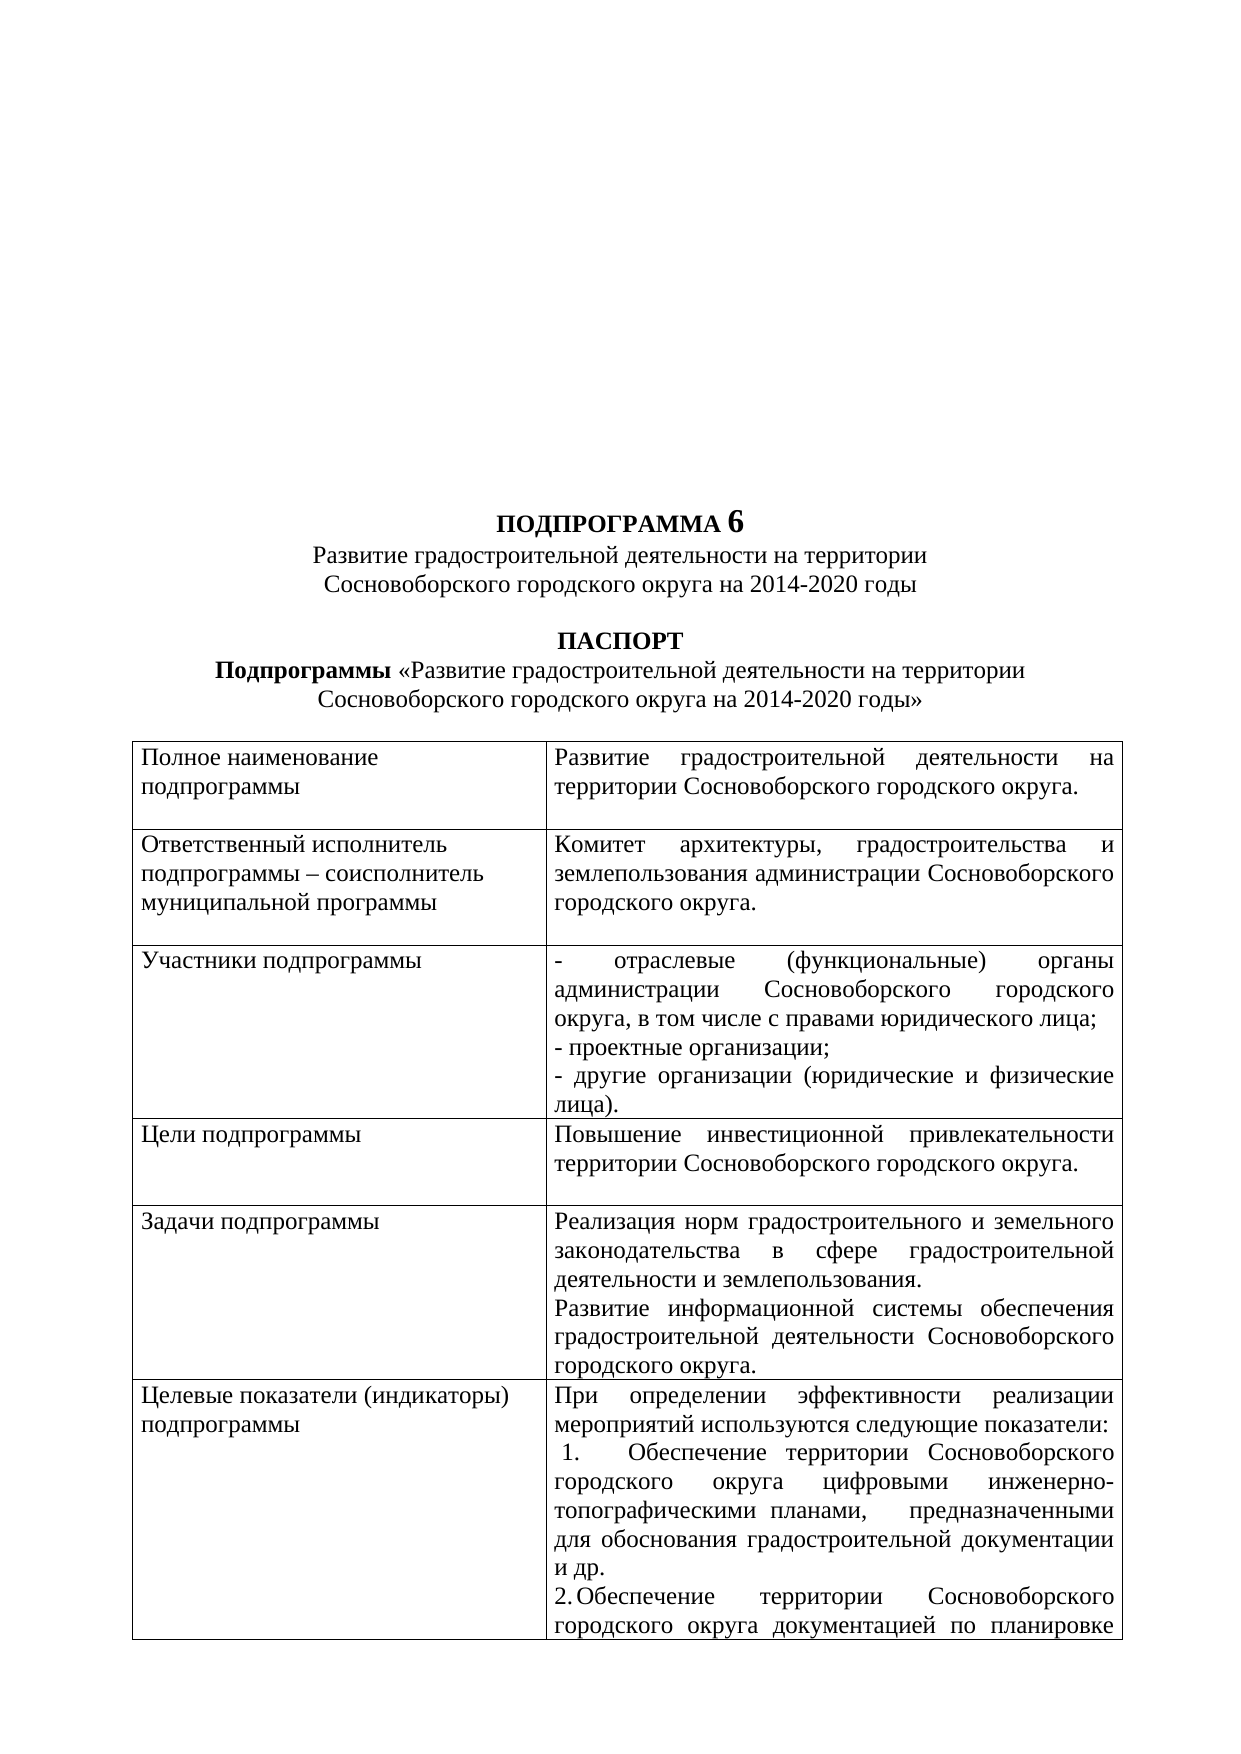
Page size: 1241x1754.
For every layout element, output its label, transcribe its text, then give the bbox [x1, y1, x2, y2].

table_cell Ответственный исполнитель подпрограммы – соисполнитель муниципальной программы [133, 830, 546, 944]
table_header Полное наименование подпрограммы [133, 742, 546, 828]
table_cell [133, 1380, 546, 1639]
table_cell Цели подпрограммы [133, 1119, 546, 1205]
text Развитие градостроительной деятельности на территории [133, 540, 1107, 569]
text ПАСПОРТ [133, 626, 1107, 655]
table_cell Повышение инвестиционной привлекательности территории Сосновоборского городского округа. [547, 1119, 1122, 1205]
text ПОДПРОГРАММА 6 [133, 502, 1107, 540]
text Сосновоборского городского округа на 2014-2020 годы» [133, 684, 1107, 712]
table_cell - отраслевые (функциональные) органы администрации Сосновоборского городского округа, в том числе с правами юридического лица; - проектные организации; - другие организации (юридические и физические лица). [547, 946, 1122, 1118]
table_header Развитие градостроительной деятельности на территории Сосновоборского городского округа. [547, 742, 1122, 828]
text Подпрограммы «Развитие градостроительной деятельности на территории [133, 655, 1107, 684]
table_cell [547, 1380, 1122, 1639]
table_cell Реализация норм градостроительного и земельного законодательства в сфере градостроительной деятельности и землепользования. Развитие информационной системы обеспечения градостроительной деятельности Сосновоборского городского округа. [547, 1206, 1122, 1379]
table_cell Задачи подпрограммы [133, 1206, 546, 1379]
table_cell Комитет архитектуры, градостроительства и землепользования администрации Сосновоборского городского округа. [547, 830, 1122, 944]
table_cell Участники подпрограммы [133, 946, 546, 1118]
text Сосновоборского городского округа на 2014-2020 годы [133, 569, 1107, 597]
